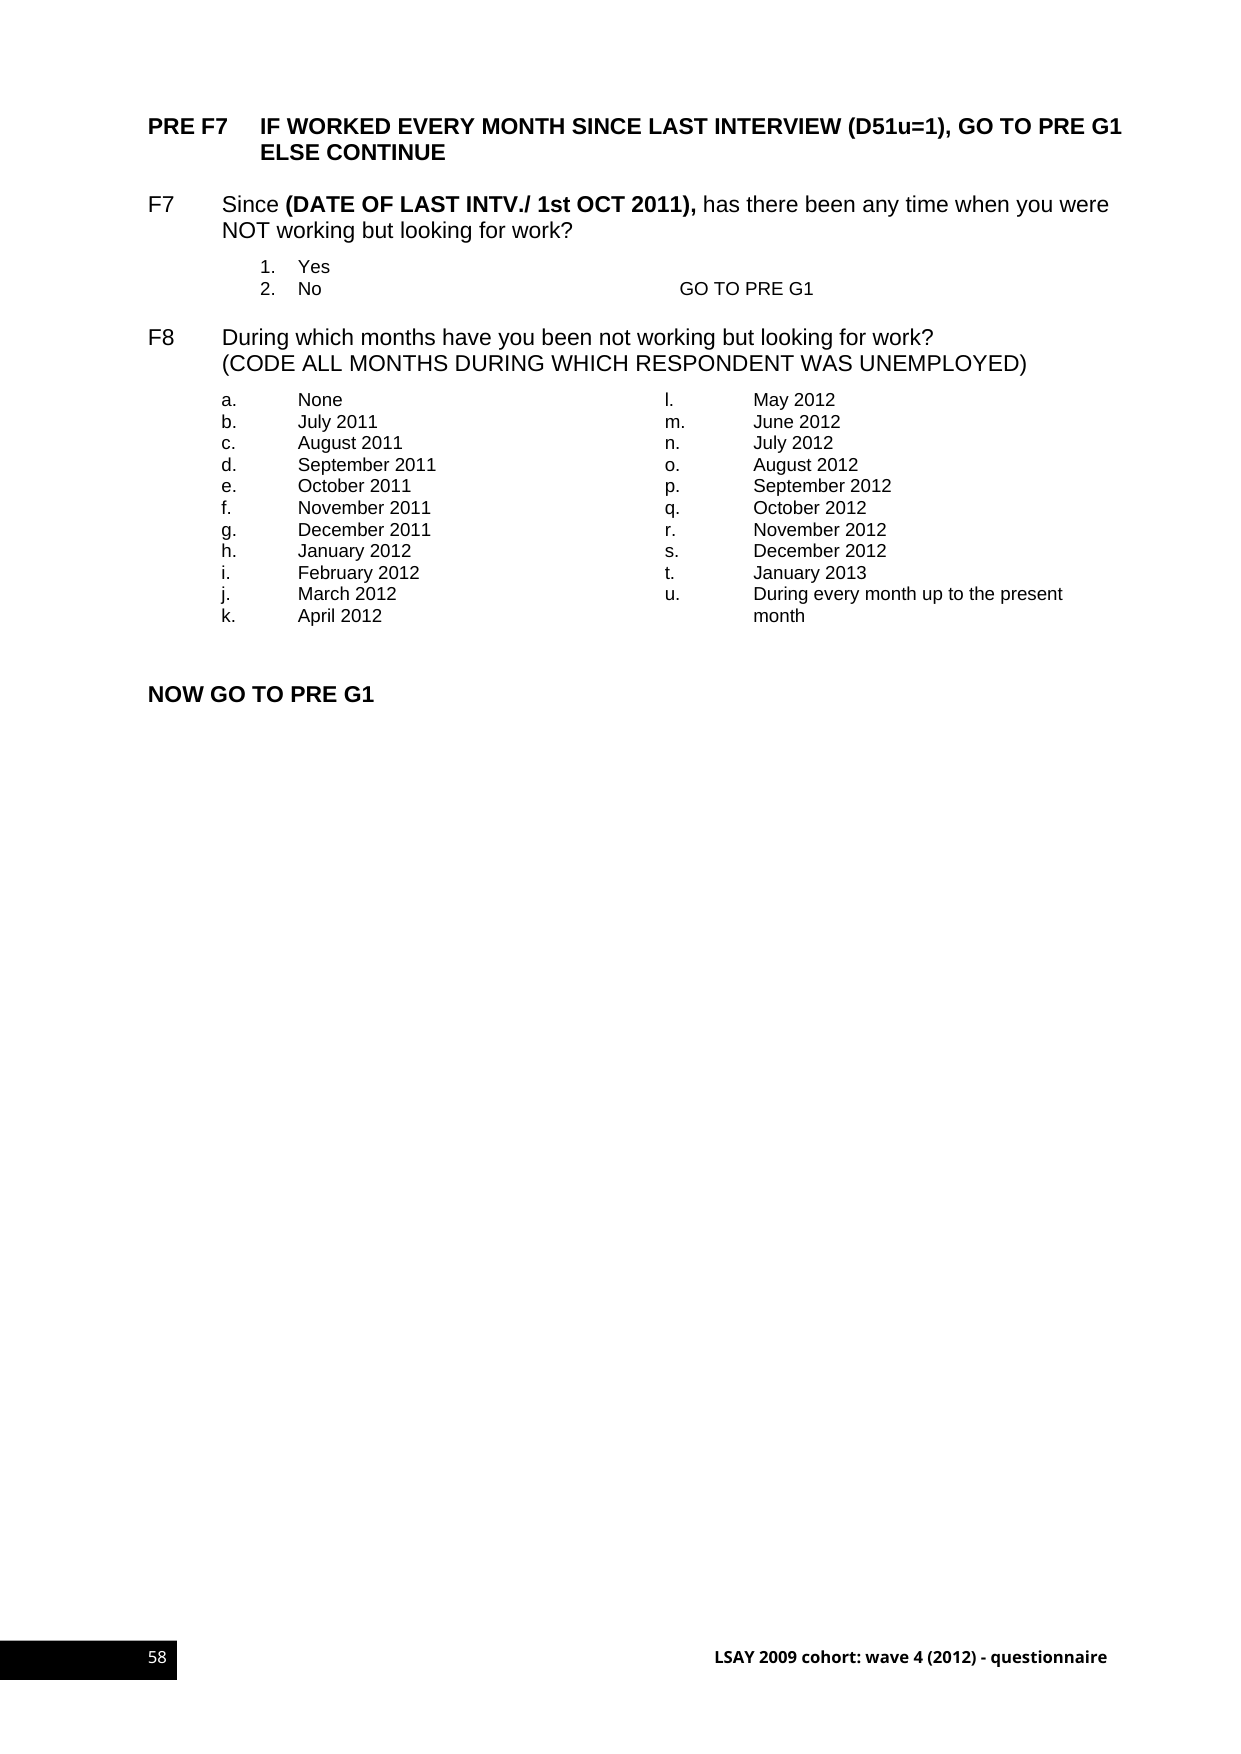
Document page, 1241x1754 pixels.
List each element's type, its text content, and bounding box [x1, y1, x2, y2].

list April 2012 [221, 605, 591, 626]
text NOW GO TO PRE G1 [148, 681, 1158, 708]
list September 2012 [664, 475, 1107, 497]
list December 2011 [221, 518, 591, 540]
list September 2011 [221, 454, 591, 475]
text PRE F7 IF WORKED EVERY MONTH SINCE LAST INTERVIEW (D51u=1), GO TO PRE G1 ELSE CONTINUE [148, 113, 1158, 166]
list No GO TO PRE G1 [260, 277, 1107, 299]
list May 2012 [664, 389, 1107, 411]
list August 2012 [664, 454, 1107, 475]
list October 2011 [221, 475, 591, 497]
list January 2012 [221, 540, 591, 562]
list November 2012 [664, 518, 1107, 540]
list June 2012 [664, 411, 1107, 432]
list During every month up to the present month [664, 583, 1107, 626]
text F8 During which months have you been not working but looking for work? (CODE ALL MONTHS DURING WHICH RESPONDENT WAS UNEMPLOYED) [148, 324, 1158, 377]
list Yes [260, 256, 1107, 277]
list November 2011 [221, 497, 591, 518]
list August 2011 [221, 432, 591, 454]
list February 2012 [221, 562, 591, 583]
list July 2012 [664, 432, 1107, 454]
list October 2012 [664, 497, 1107, 518]
list January 2013 [664, 562, 1107, 583]
list None [221, 389, 591, 411]
list March 2012 [221, 583, 591, 605]
list December 2012 [664, 540, 1107, 562]
list July 2011 [221, 411, 591, 432]
text F7 Since (DATE OF LAST INTV./ 1st OCT 2011), has there been any time when you were NOT working but looking for work? [148, 191, 1158, 243]
